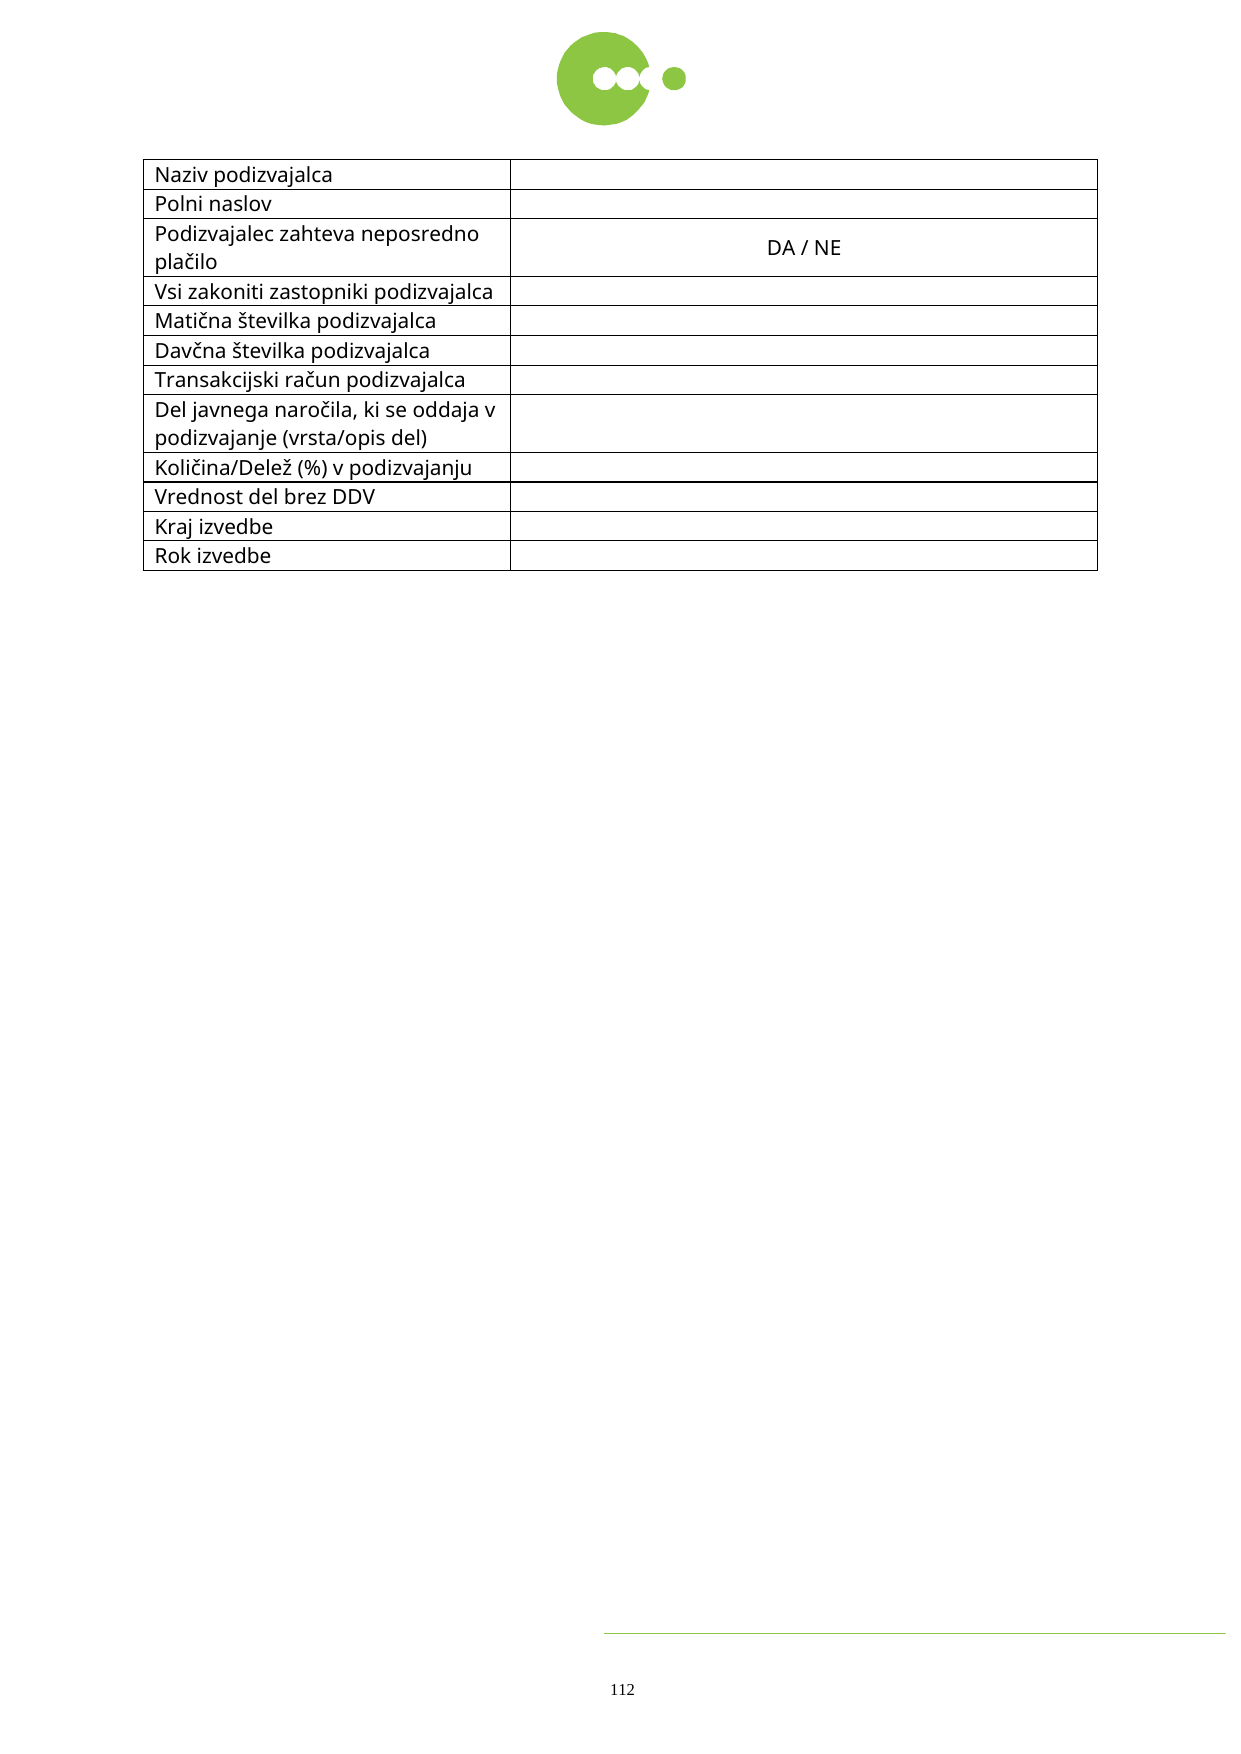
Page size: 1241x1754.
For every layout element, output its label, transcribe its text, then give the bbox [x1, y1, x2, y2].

table_cell Rok izvedbe [144, 541, 510, 570]
table_cell [511, 277, 1097, 305]
table_cell Davčna številka podizvajalca [144, 336, 510, 364]
table_cell Podizvajalec zahteva neposredno plačilo [144, 219, 510, 276]
table_cell [511, 336, 1097, 364]
table_cell [511, 453, 1097, 481]
table_cell DA / NE [511, 219, 1097, 276]
table_cell Vsi zakoniti zastopniki podizvajalca [144, 277, 510, 305]
table_header Naziv podizvajalca [144, 160, 510, 188]
table_cell Del javnega naročila, ki se oddaja v podizvajanje (vrsta/opis del) [144, 395, 510, 452]
table_header [511, 160, 1097, 188]
table_cell [511, 541, 1097, 570]
table_cell [511, 395, 1097, 452]
table_cell [511, 306, 1097, 335]
table_cell Transakcijski račun podizvajalca [144, 366, 510, 394]
table_cell Matična številka podizvajalca [144, 306, 510, 335]
table_cell [511, 366, 1097, 394]
table_cell Kraj izvedbe [144, 512, 510, 540]
table_cell Količina/Delež (%) v podizvajanju [144, 453, 510, 481]
table_cell [511, 512, 1097, 540]
table_cell [511, 190, 1097, 218]
table_cell Polni naslov [144, 190, 510, 218]
table_cell [511, 483, 1097, 511]
table_cell Vrednost del brez DDV [144, 483, 510, 511]
